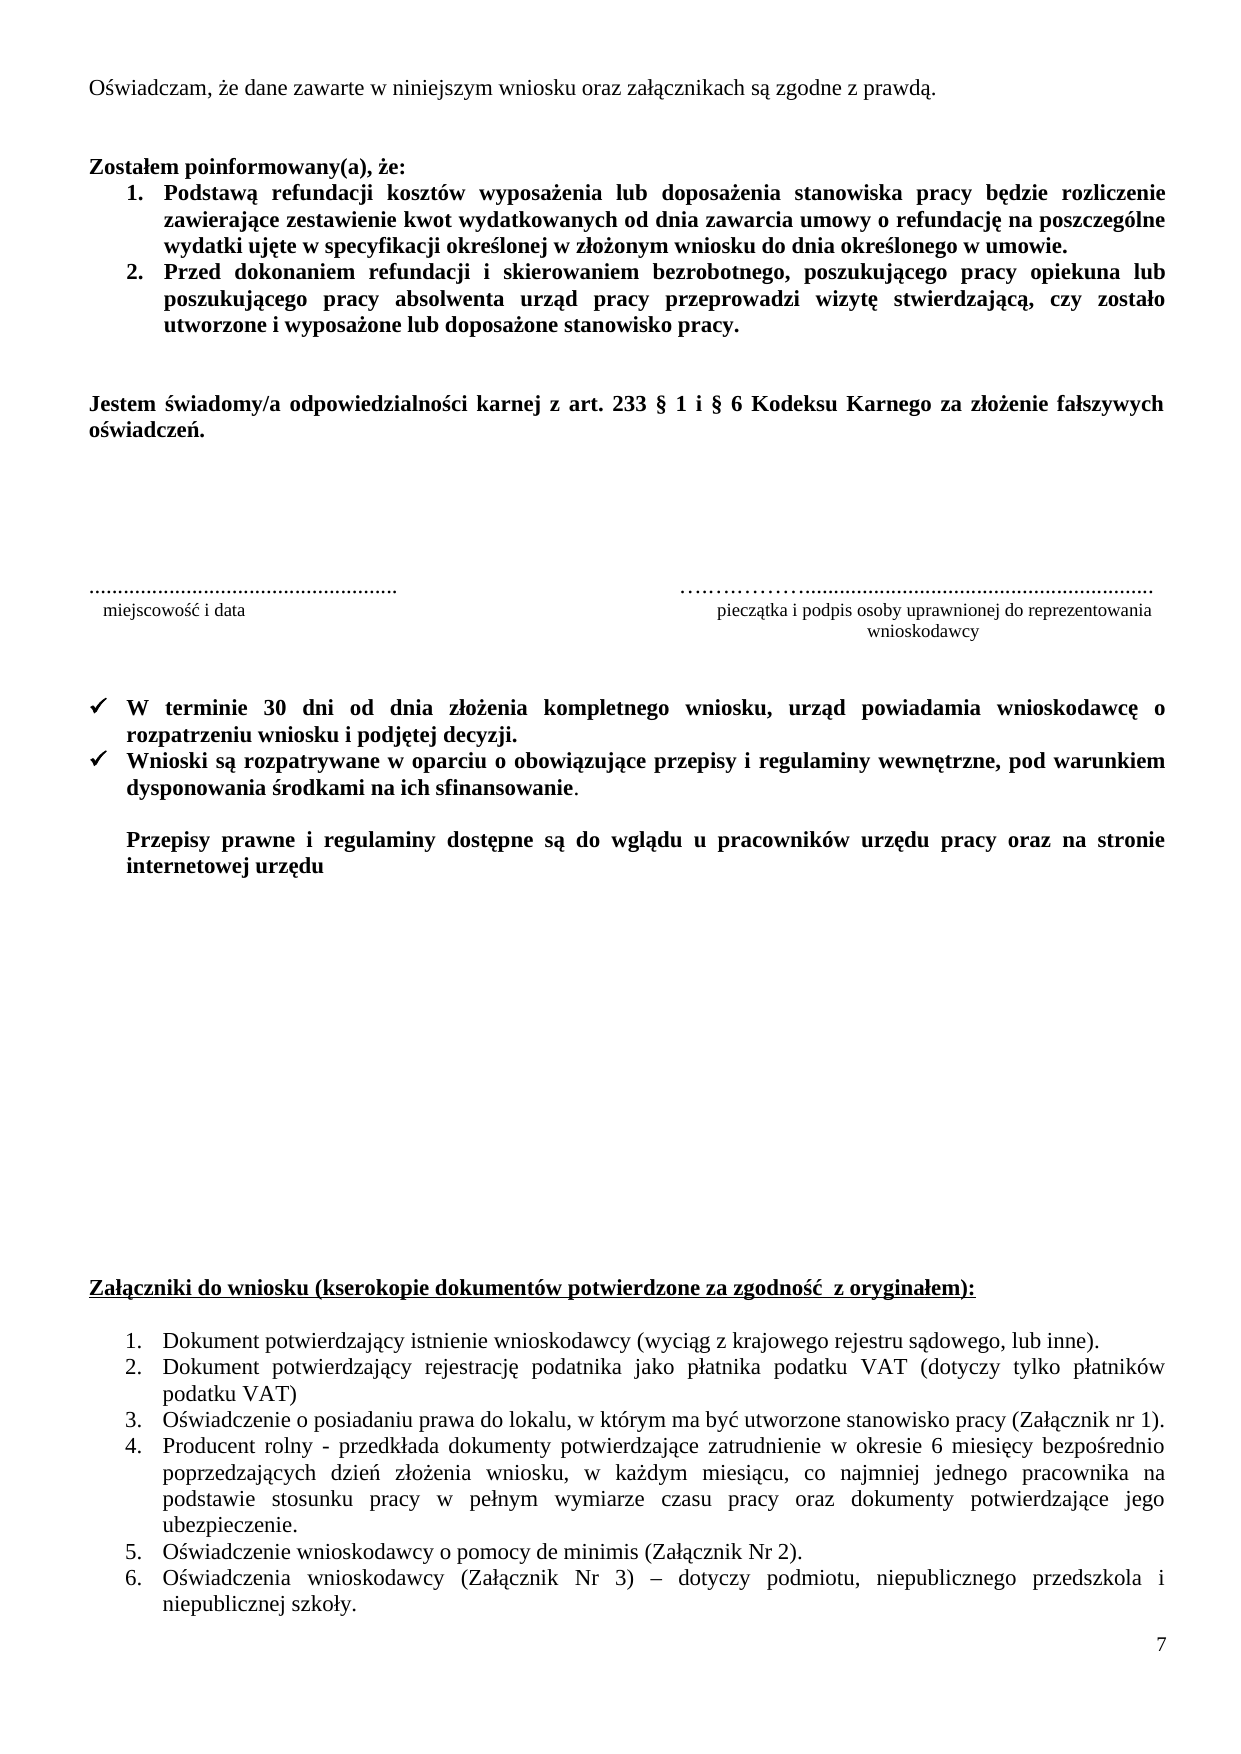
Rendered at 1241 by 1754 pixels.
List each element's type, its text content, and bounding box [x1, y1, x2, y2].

list Oświadczenie o posiadaniu prawa do lokalu, w którym ma być utworzone stanowisko pracy (Załącznik nr 1). [125, 1406, 1167, 1432]
list Oświadczenia wnioskodawcy (Załącznik Nr 3) – dotyczy podmiotu, niepublicznego przedszkola i niepublicznej szkoły. [125, 1564, 1167, 1617]
text miejscowość i data pieczątka i podpis osoby uprawnionej do reprezentowania wnioskodawcy [89, 599, 1167, 642]
list Oświadczenie wnioskodawcy o pomocy de minimis (Załącznik Nr 2). [125, 1538, 1167, 1564]
text Przepisy prawne i regulaminy dostępne są do wglądu u pracowników urzędu pracy oraz na stronie internetowej urzędu [126, 826, 1167, 879]
text Załączniki do wniosku (kserokopie dokumentów potwierdzone za zgodność z oryginałem): [89, 1274, 1167, 1301]
list Podstawą refundacji kosztów wyposażenia lub doposażenia stanowiska pracy będzie rozliczenie zawierające zestawienie kwot wydatkowanych od dnia zawarcia umowy o refundację na poszczególne wydatki ujęte w specyfikacji określonej w złożonym wniosku do dnia określonego w umowie. [126, 179, 1167, 258]
list Przed dokonaniem refundacji i skierowaniem bezrobotnego, poszukującego pracy opiekuna lub poszukującego pracy absolwenta urząd pracy przeprowadzi wizytę stwierdzającą, czy zostało utworzone i wyposażone lub doposażone stanowisko pracy. [126, 258, 1167, 337]
list Producent rolny - przedkłada dokumenty potwierdzające zatrudnienie w okresie 6 miesięcy bezpośrednio poprzedzających dzień złożenia wniosku, w każdym miesiącu, co najmniej jednego pracownika na podstawie stosunku pracy w pełnym wymiarze czasu pracy oraz dokumenty potwierdzające jego ubezpieczenie. [125, 1432, 1167, 1538]
list W terminie 30 dni od dnia złożenia kompletnego wniosku, urząd powiadamia wnioskodawcę o rozpatrzeniu wniosku i podjętej decyzji. [89, 694, 1167, 747]
list Wnioski są rozpatrywane w oparciu o obowiązujące przepisy i regulaminy wewnętrzne, pod warunkiem dysponowania środkami na ich sfinansowanie. [89, 747, 1167, 800]
text Zostałem poinformowany(a), że: [89, 153, 1167, 179]
text ...................................................... ….….………............................................................. [89, 572, 1167, 599]
list Dokument potwierdzający rejestrację podatnika jako płatnika podatku VAT (dotyczy tylko płatników podatku VAT) [125, 1353, 1167, 1406]
text Jestem świadomy/a odpowiedzialności karnej z art. 233 § 1 i § 6 Kodeksu Karnego za złożenie fałszywych oświadczeń. [89, 390, 1167, 443]
subtitle Oświadczam, że dane zawarte w niniejszym wniosku oraz załącznikach są zgodne z prawdą. [89, 74, 1167, 100]
list Dokument potwierdzający istnienie wnioskodawcy (wyciąg z krajowego rejestru sądowego, lub inne). [125, 1327, 1167, 1353]
